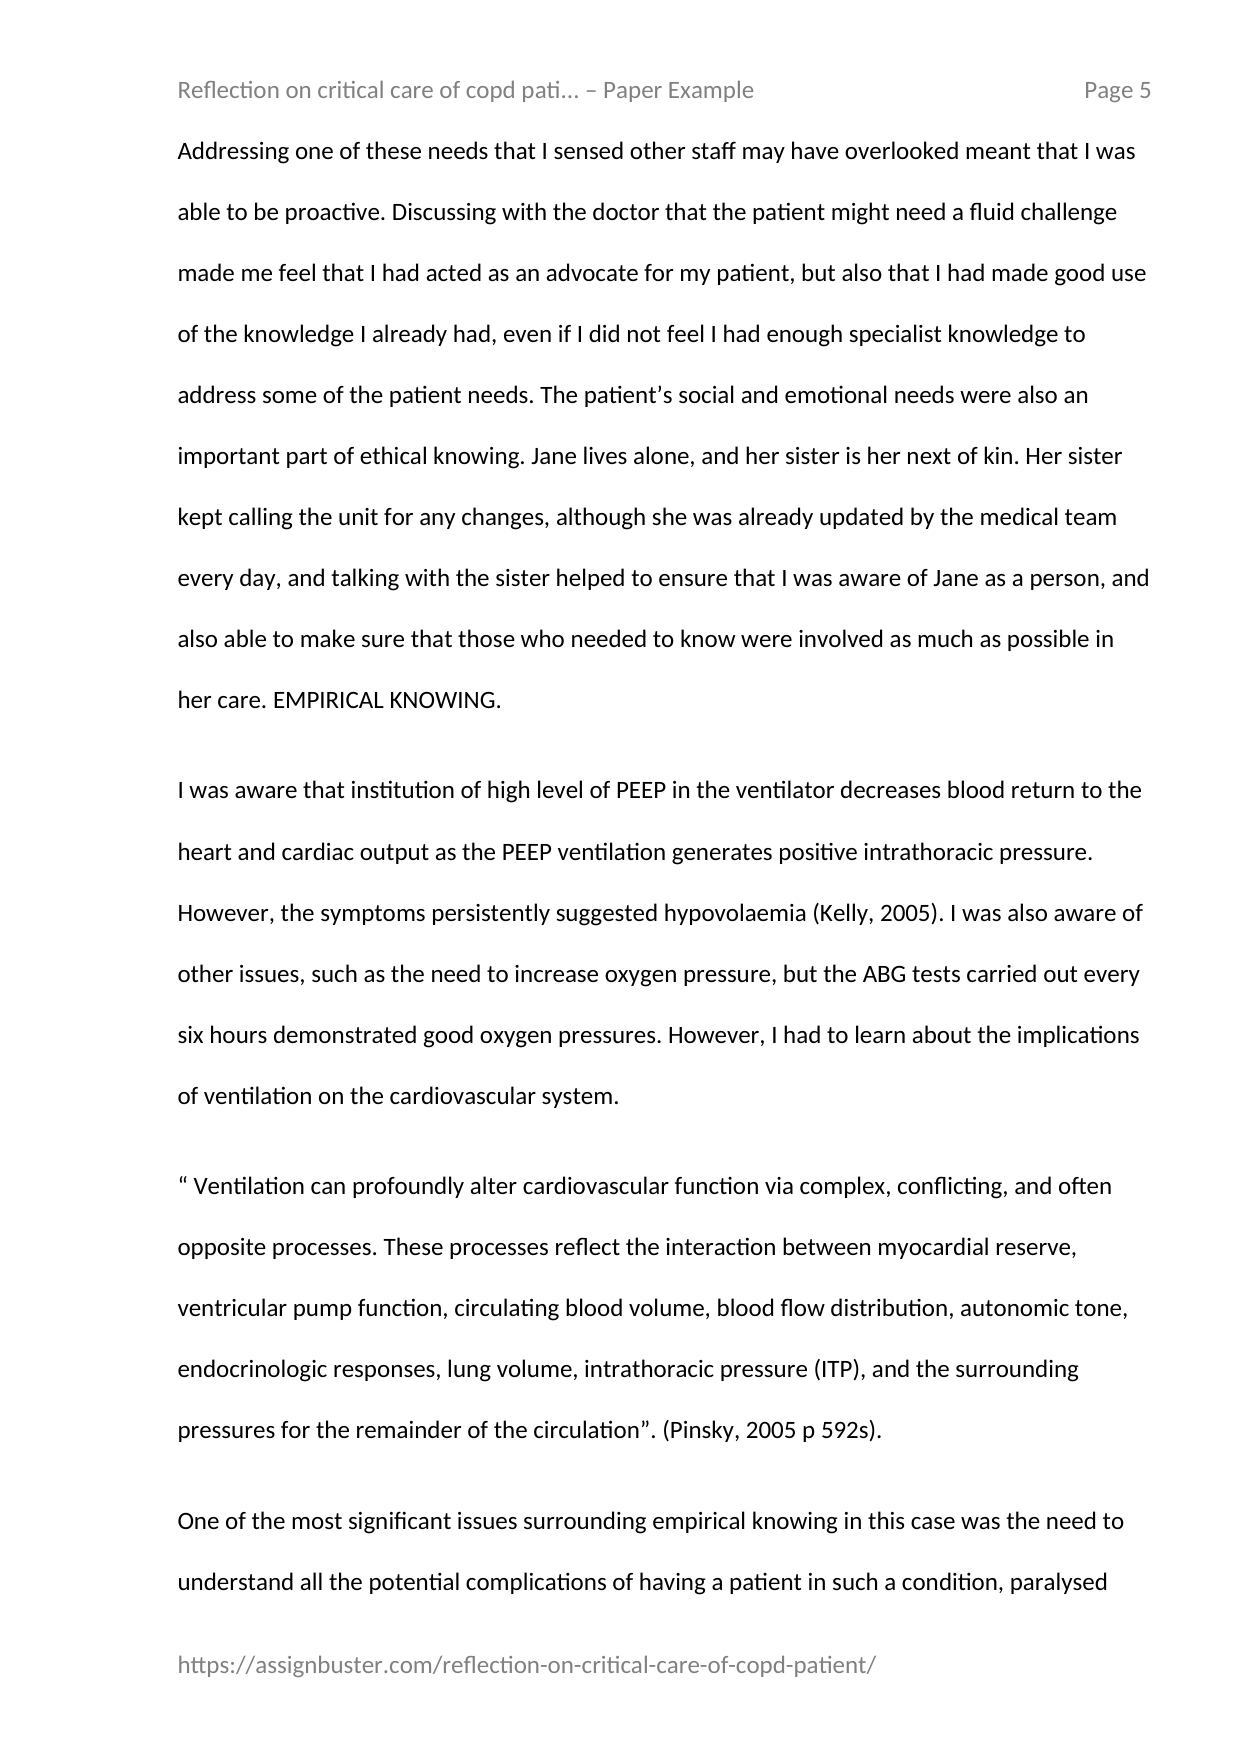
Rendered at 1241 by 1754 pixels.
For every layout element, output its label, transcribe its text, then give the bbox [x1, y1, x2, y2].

text I was aware that institution of high level of PEEP in the ventilator decreases blood return to the heart and cardiac output as the PEEP ventilation generates positive intrathoracic pressure. However, the symptoms persistently suggested hypovolaemia (Kelly, 2005). I was also aware of other issues, such as the need to increase oxygen pressure, but the ABG tests carried out every six hours demonstrated good oxygen pressures. However, I had to learn about the implications of ventilation on the cardiovascular system. [177, 775, 1152, 1110]
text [177, 135, 1152, 715]
text “ Ventilation can profoundly alter cardiovascular function via complex, conflicting, and often opposite processes. These processes reflect the interaction between myocardial reserve, ventricular pump function, circulating blood volume, blood flow distribution, autonomic tone, endocrinologic responses, lung volume, intrathoracic pressure (ITP), and the surrounding pressures for the remainder of the circulation”. (Pinsky, 2005 p 592s). [177, 1170, 1152, 1445]
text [177, 1505, 1152, 1597]
